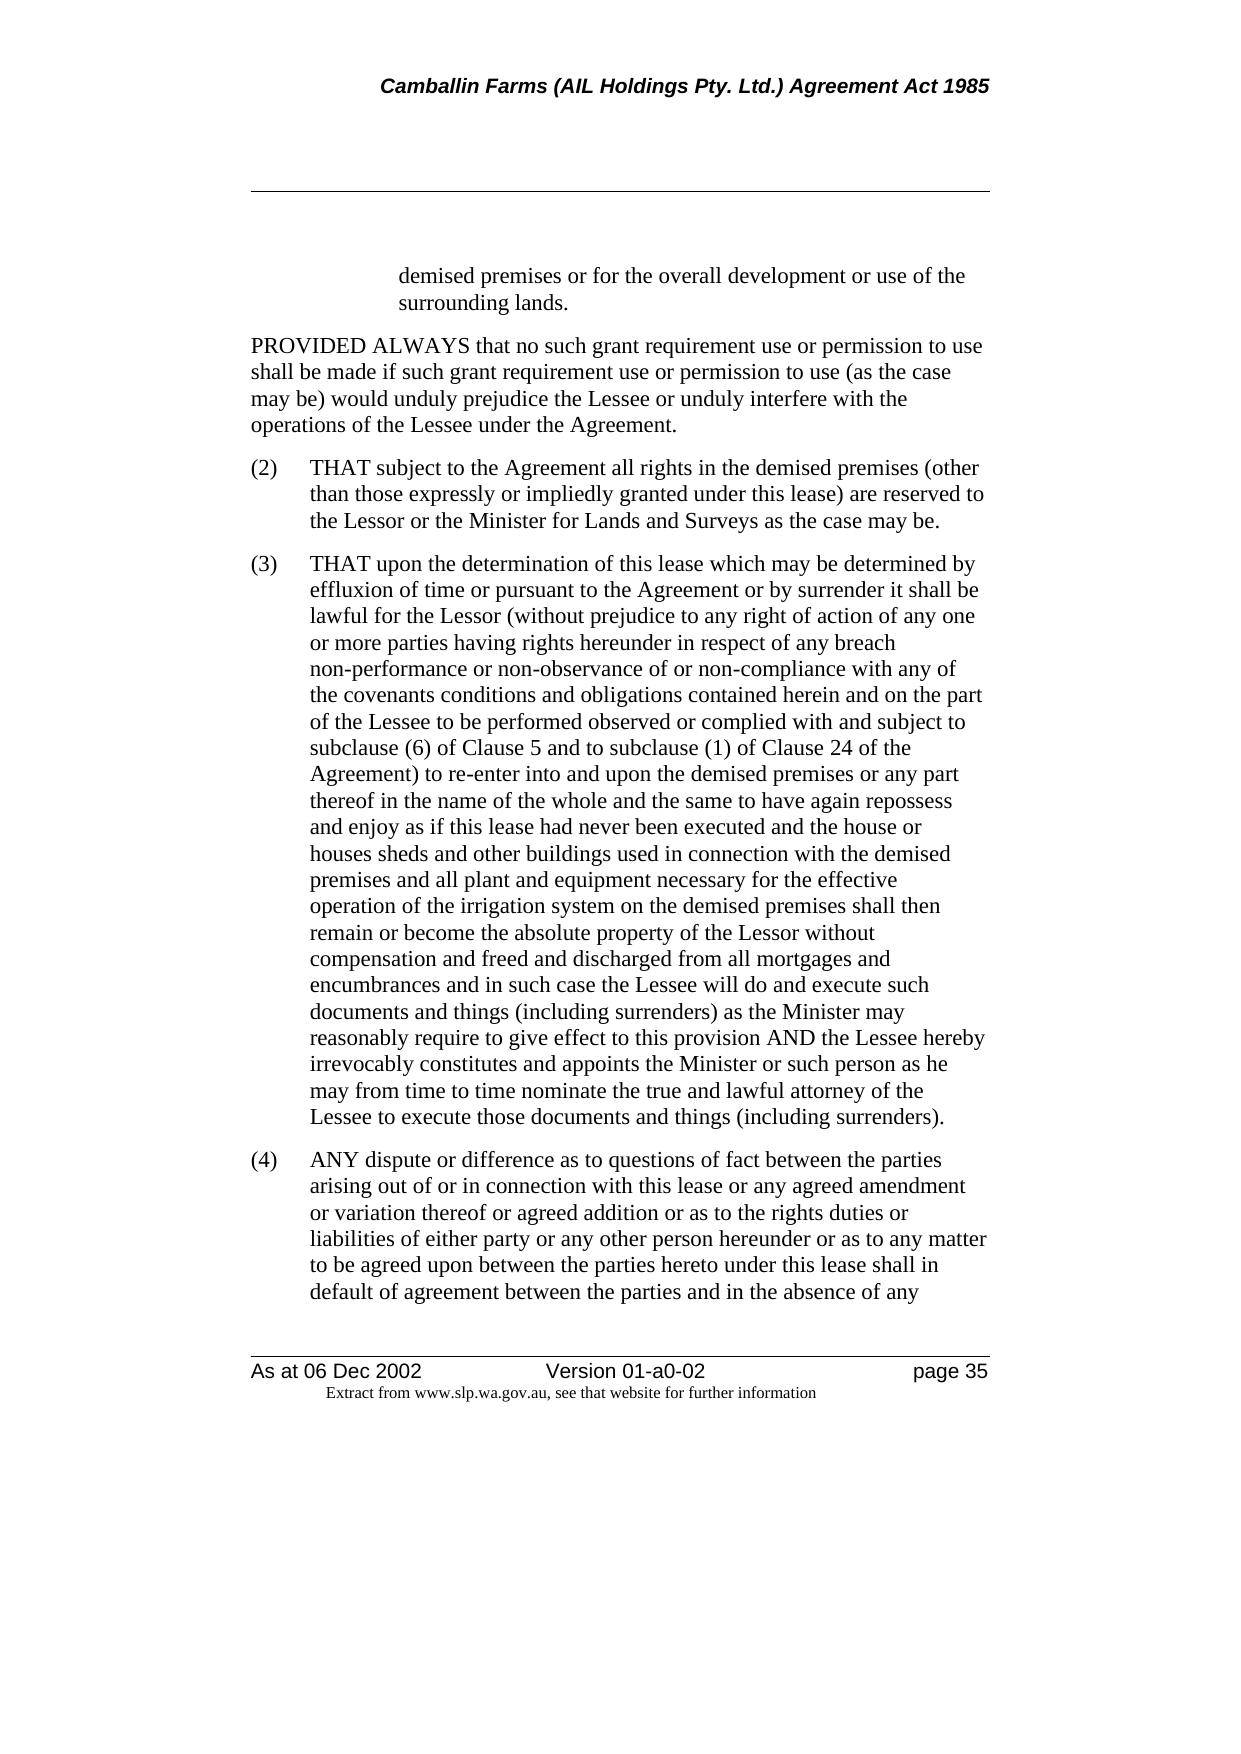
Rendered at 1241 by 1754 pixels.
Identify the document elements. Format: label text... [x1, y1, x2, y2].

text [251, 1146, 990, 1304]
text PROVIDED ALWAYS that no such grant requirement use or permission to use shall be made if such grant requirement use or permission to use (as the case may be) would unduly prejudice the Lessee or unduly interfere with the operations of the Lessee under the Agreement. [251, 332, 990, 437]
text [251, 262, 990, 315]
text (2) THAT subject to the Agreement all rights in the demised premises (other than those expressly or impliedly granted under this lease) are reserved to the Lessor or the Minister for Lands and Surveys as the case may be. [251, 454, 990, 533]
text (3) THAT upon the determination of this lease which may be determined by effluxion of time or pursuant to the Agreement or by surrender it shall be lawful for the Lessor (without prejudice to any right of action of any one or more parties having rights hereunder in respect of any breach non-performance or non-observance of or non-compliance with any of the covenants conditions and obligations contained herein and on the part of the Lessee to be performed observed or complied with and subject to subclause (6) of Clause 5 and to subclause (1) of Clause 24 of the Agreement) to re-enter into and upon the demised premises or any part thereof in the name of the whole and the same to have again repossess and enjoy as if this lease had never been executed and the house or houses sheds and other buildings used in connection with the demised premises and all plant and equipment necessary for the effective operation of the irrigation system on the demised premises shall then remain or become the absolute property of the Lessor without compensation and freed and discharged from all mortgages and encumbrances and in such case the Lessee will do and execute such documents and things (including surrenders) as the Minister may reasonably require to give effect to this provision AND the Lessee hereby irrevocably constitutes and appoints the Minister or such person as he may from time to time nominate the true and lawful attorney of the Lessee to execute those documents and things (including surrenders). [251, 550, 990, 1129]
